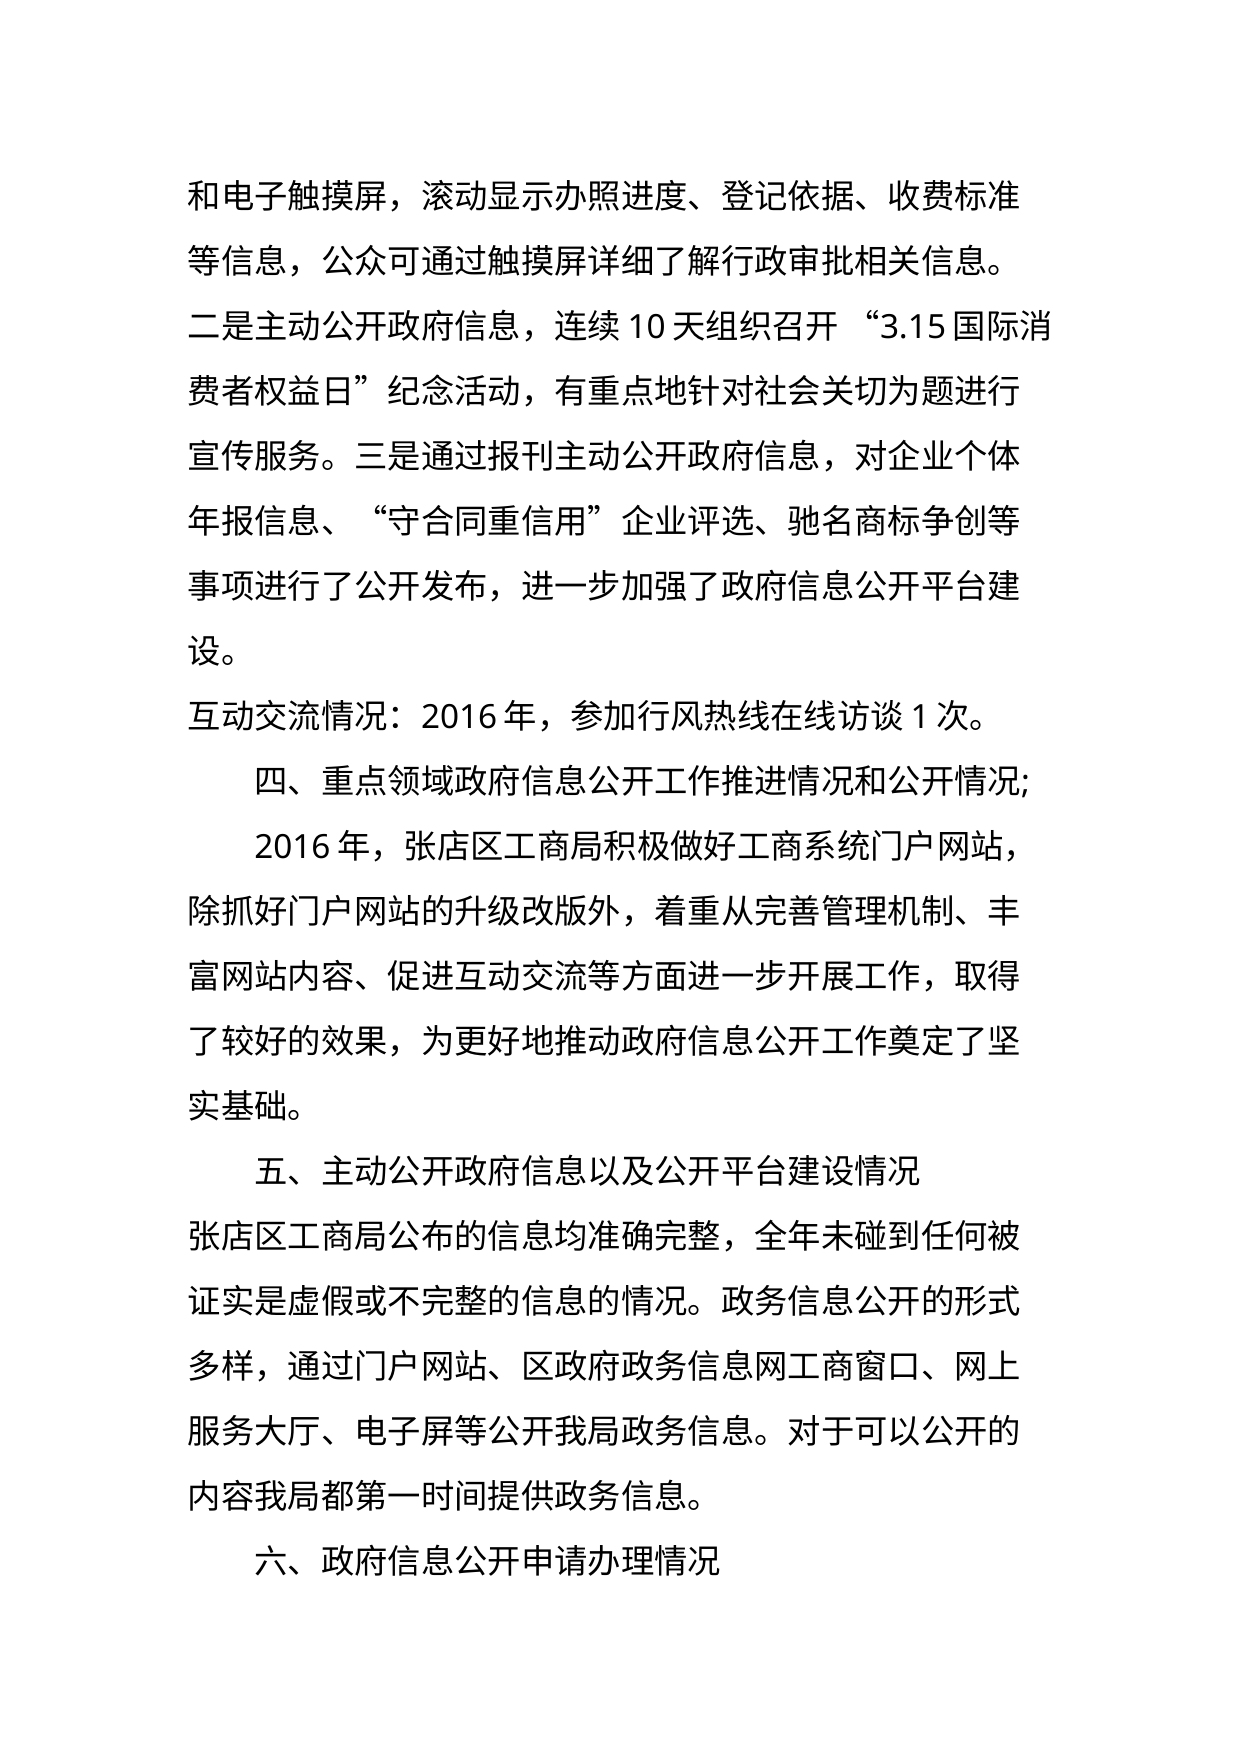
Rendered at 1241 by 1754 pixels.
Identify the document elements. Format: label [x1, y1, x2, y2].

text [187, 162, 1053, 1592]
